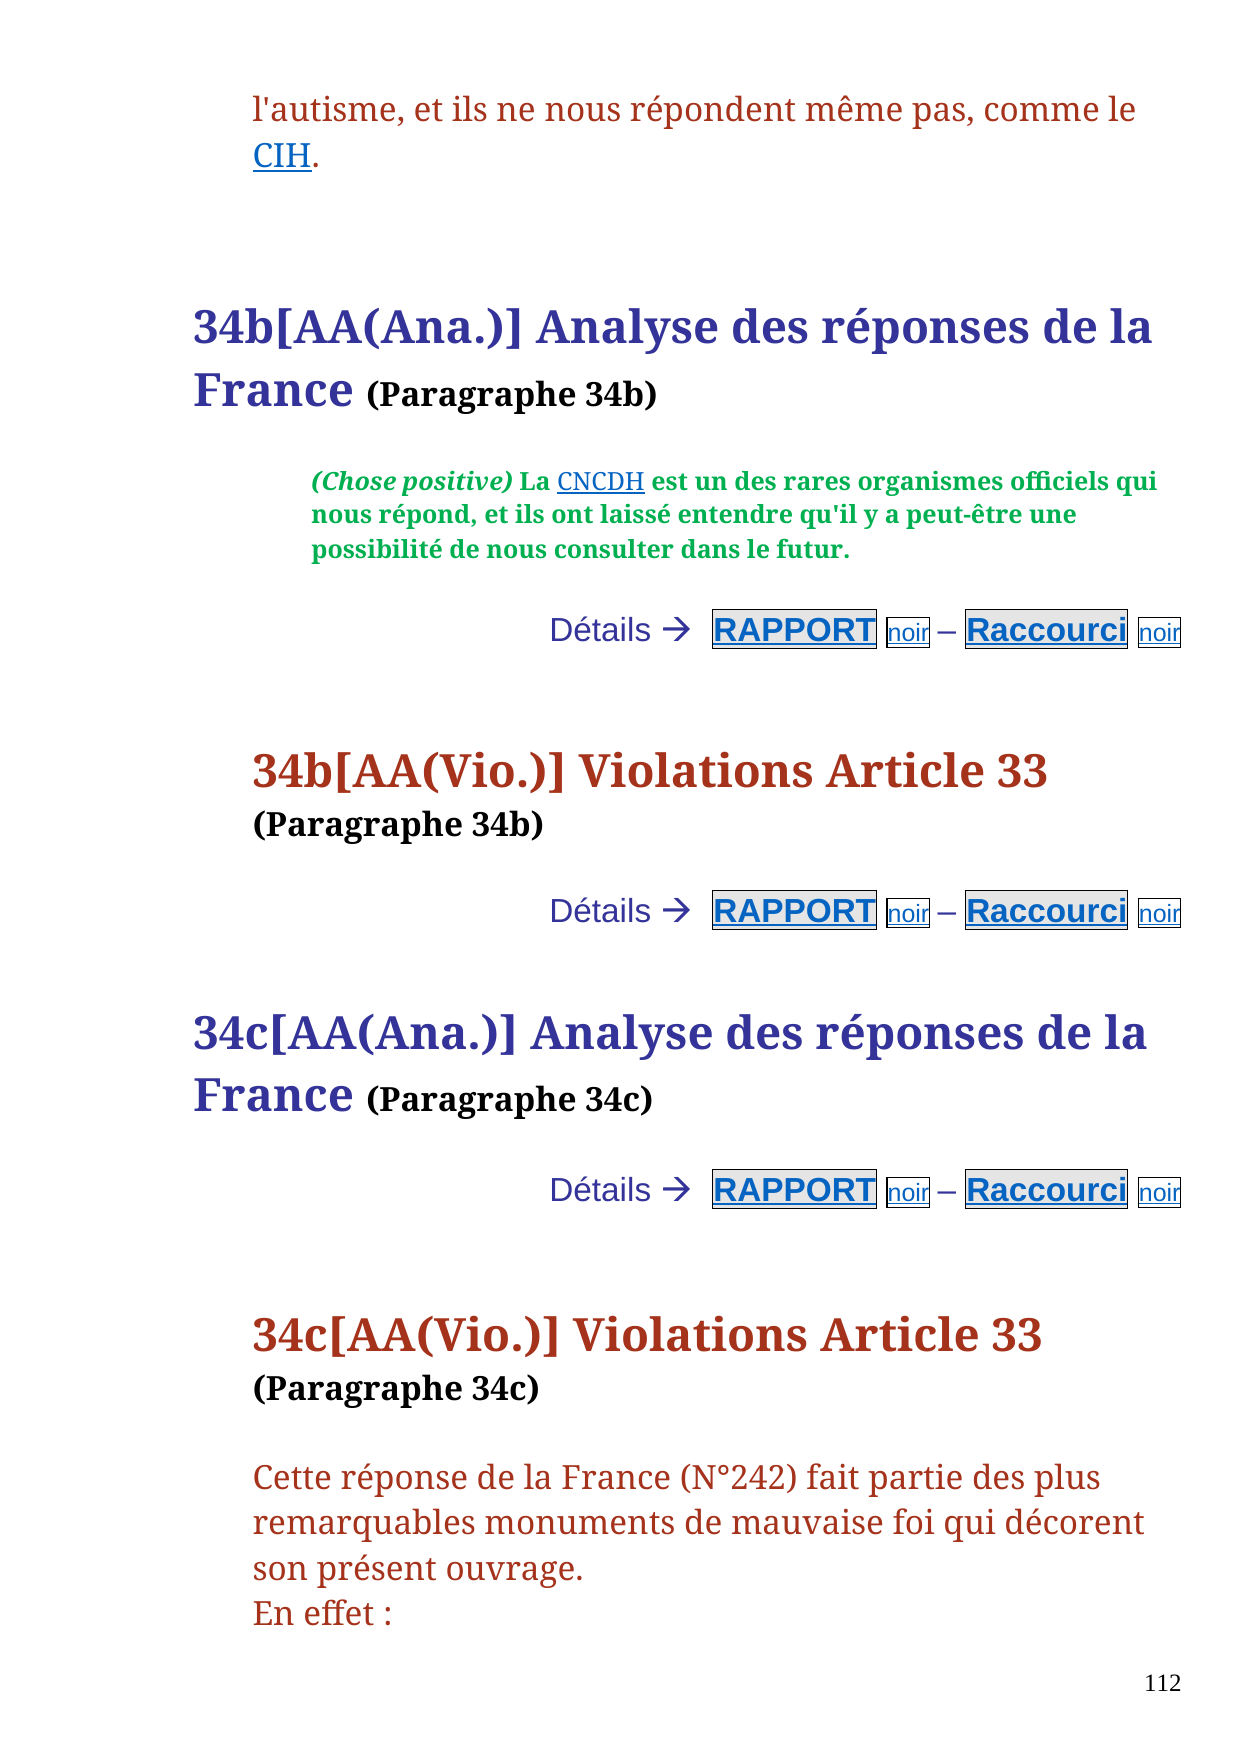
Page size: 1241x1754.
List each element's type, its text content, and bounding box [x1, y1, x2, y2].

text (Chose positive) La CNCDH est un des rares organismes officiels qui nous répond, et ils ont laissé entendre qu'il y a peut-être une possibilité de nous consulter dans le futur. [311, 463, 1181, 565]
text 34c[AA(Ana.)] Analyse des réponses de la France (Paragraphe 34c) [193, 1001, 1181, 1125]
text 34c[AA(Vio.)] Violations Article 33 (Paragraphe 34c) [252, 1302, 1181, 1410]
text Détails RAPPORT noir – Raccourci noir [193, 889, 876, 930]
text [252, 86, 1181, 177]
text Détails RAPPORT noir – Raccourci noir [877, 1169, 965, 1209]
text 34b[AA(Vio.)] Violations Article 33 (Paragraphe 34b) [252, 738, 1181, 846]
text 34b[AA(Ana.)] Analyse des réponses de la France (Paragraphe 34b) [193, 294, 1181, 419]
text Cette réponse de la France (N°242) fait partie des plus remarquables monuments de mauvaise foi qui décorent son présent ouvrage. En effet : [252, 1453, 1181, 1635]
text Détails RAPPORT noir – Raccourci noir [877, 889, 1127, 930]
text Détails RAPPORT noir – Raccourci noir [193, 1169, 712, 1209]
text Détails RAPPORT noir – Raccourci noir [193, 609, 712, 649]
text Détails RAPPORT noir – Raccourci noir [877, 609, 965, 649]
